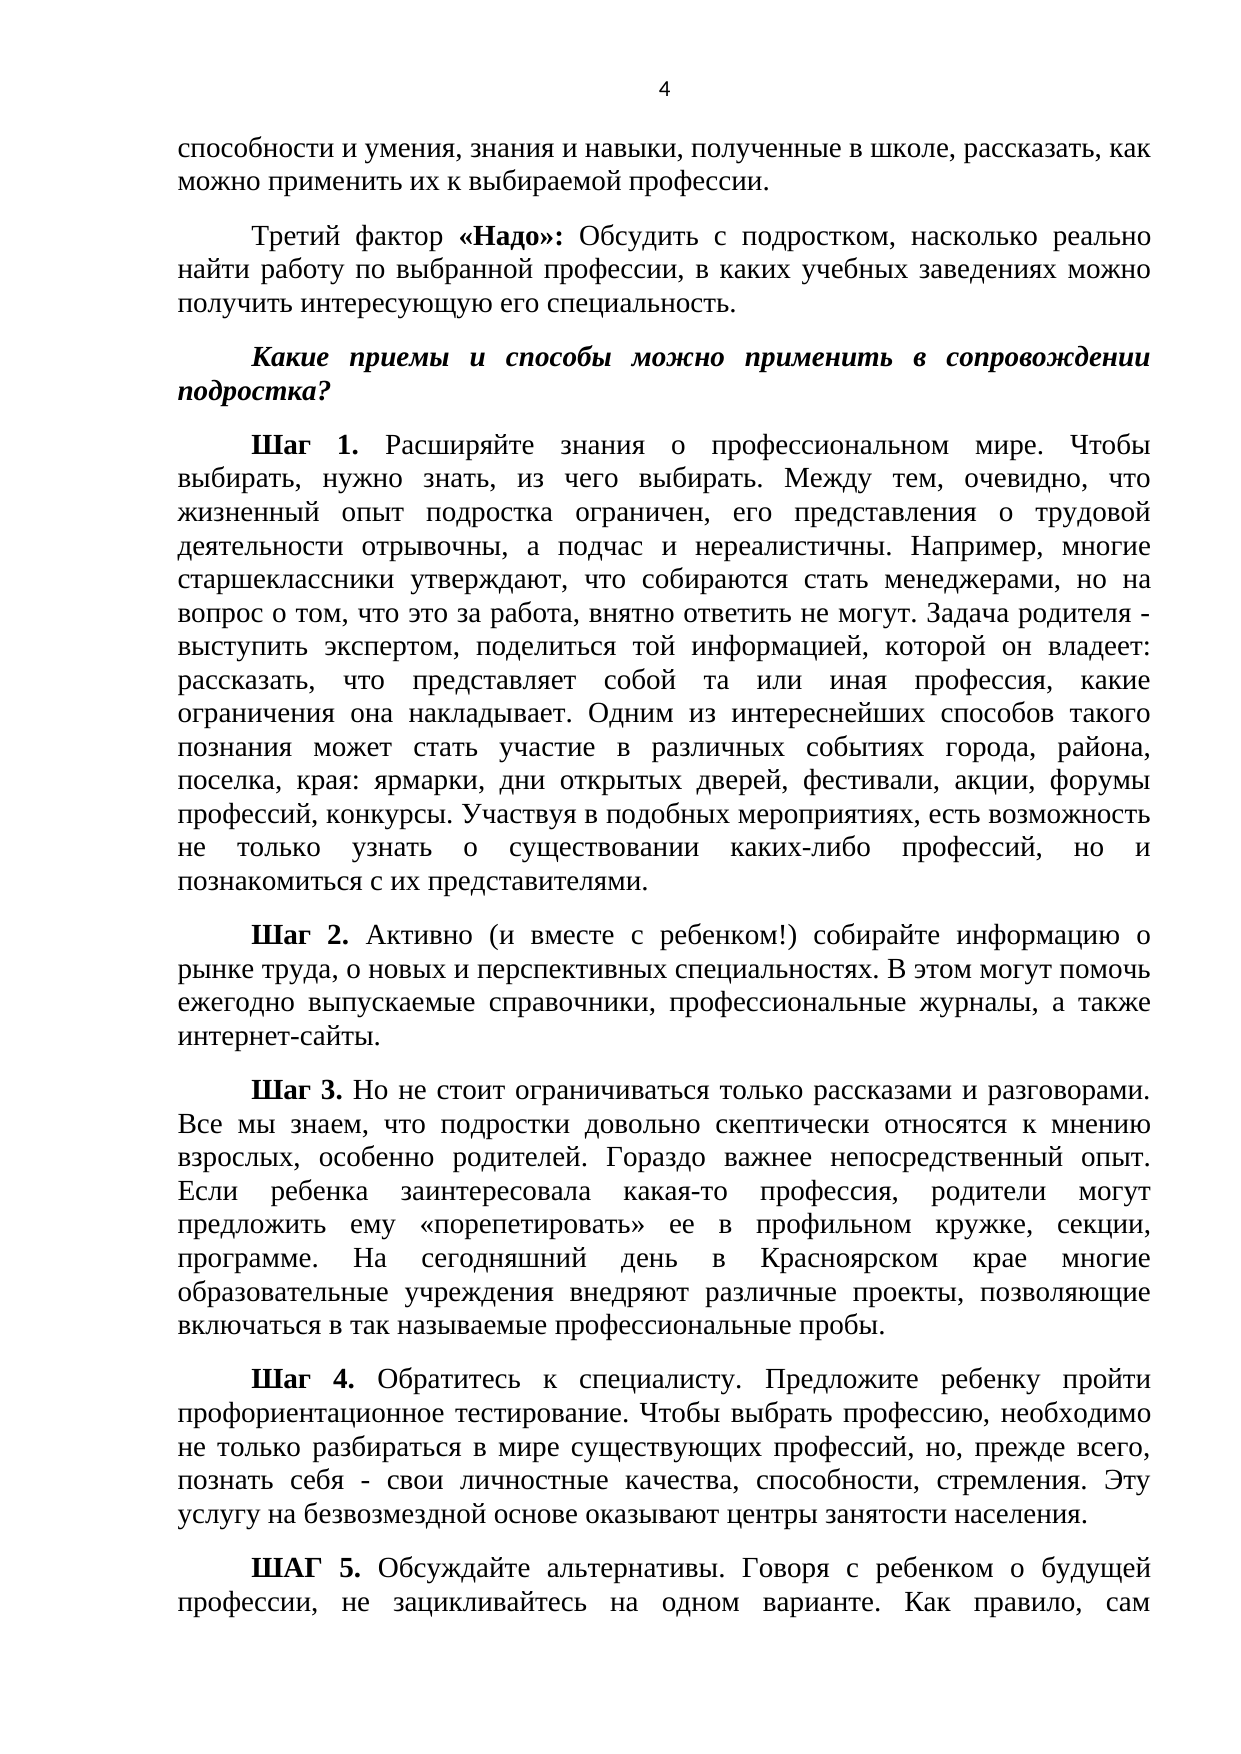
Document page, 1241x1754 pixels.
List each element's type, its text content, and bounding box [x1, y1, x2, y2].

text Шаг 2. Активно (и вместе с ребенком!) собирайте информацию о рынке труда, о новых и перспективных специальностях. В этом могут помочь ежегодно выпускаемые справочники, профессиональные журналы, а также интернет-сайты. [177, 917, 1152, 1052]
text Шаг 3. Но не стоит ограничиваться только рассказами и разговорами. Все мы знаем, что подростки довольно скептически относятся к мнению взрослых, особенно родителей. Гораздо важнее непосредственный опыт. Если ребенка заинтересовала какая-то профессия, родители могут предложить ему «порепетировать» ее в профильном кружке, секции, программе. На сегодняшний день в Красноярском крае многие образовательные учреждения внедряют различные проекты, позволяющие включаться в так называемые профессиональные пробы. [177, 1072, 1152, 1341]
text Шаг 1. Расширяйте знания о профессиональном мире. Чтобы выбирать, нужно знать, из чего выбирать. Между тем, очевидно, что жизненный опыт подростка ограничен, его представления о трудовой деятельности отрывочны, а подчас и нереалистичны. Например, многие старшеклассники утверждают, что собираются стать менеджерами, но на вопрос о том, что это за работа, внятно ответить не могут. Задача родителя - выступить экспертом, поделиться той информацией, которой он владеет: рассказать, что представляет собой та или иная профессия, какие ограничения она накладывает. Одним из интереснейших способов такого познания может стать участие в различных событиях города, района, поселка, края: ярмарки, дни открытых дверей, фестивали, акции, форумы профессий, конкурсы. Участвуя в подобных мероприятиях, есть возможность не только узнать о существовании каких-либо профессий, но и познакомиться с их представителями. [177, 427, 1152, 897]
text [177, 1550, 1152, 1617]
text Шаг 4. Обратитесь к специалисту. Предложите ребенку пройти профориентационное тестирование. Чтобы выбрать профессию, необходимо не только разбираться в мире существующих профессий, но, прежде всего, познать себя - свои личностные качества, способности, стремления. Эту услугу на безвозмездной основе оказывают центры занятости населения. [177, 1362, 1152, 1529]
text Какие приемы и способы можно применить в сопровождении подростка? [177, 339, 1152, 406]
text Третий фактор «Надо»: Обсудить с подростком, насколько реально найти работу по выбранной профессии, в каких учебных заведениях можно получить интересующую его специальность. [177, 218, 1152, 318]
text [177, 130, 1152, 197]
